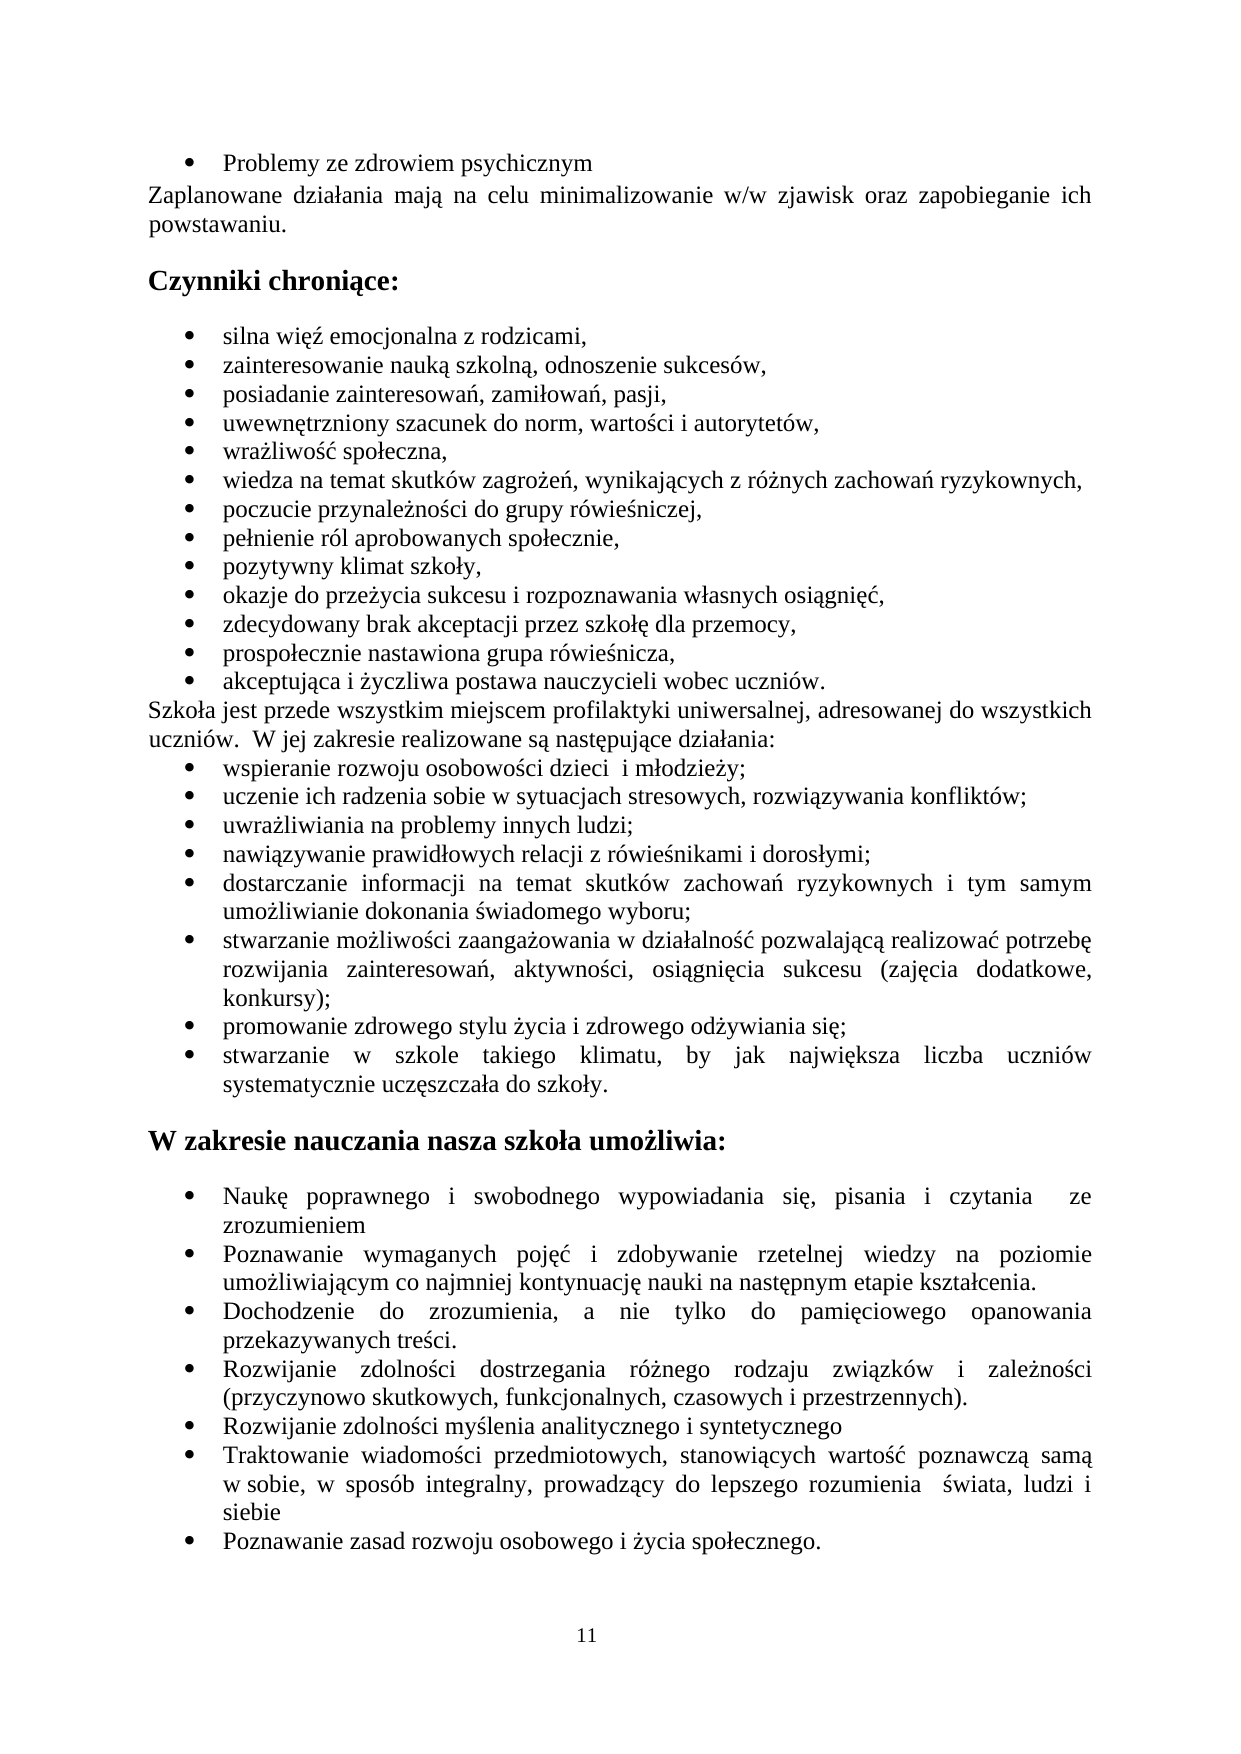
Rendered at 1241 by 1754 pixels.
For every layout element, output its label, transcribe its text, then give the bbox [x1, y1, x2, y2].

list poczucie przynależności do grupy rówieśniczej, [185, 494, 1093, 523]
text Czynniki chroniące: [148, 263, 1093, 296]
list posiadanie zainteresowań, zamiłowań, pasji, [185, 379, 1093, 408]
list uwewnętrzniony szacunek do norm, wartości i autorytetów, [185, 408, 1093, 436]
list promowanie zdrowego stylu życia i zdrowego odżywiania się; [185, 1011, 1093, 1040]
list pozytywny klimat szkoły, [185, 551, 1093, 580]
list uwrażliwiania na problemy innych ludzi; [185, 810, 1093, 839]
list okazje do przeżycia sukcesu i rozpoznawania własnych osiągnięć, [185, 580, 1093, 609]
list Traktowanie wiadomości przedmiotowych, stanowiących wartość poznawczą samą w sobie, w sposób integralny, prowadzący do lepszego rozumienia świata, ludzi i siebie [185, 1440, 1093, 1526]
list stwarzanie możliwości zaangażowania w działalność pozwalającą realizować potrzebę rozwijania zainteresowań, aktywności, osiągnięcia sukcesu (zajęcia dodatkowe, konkursy); [185, 925, 1093, 1011]
list prospołecznie nastawiona grupa rówieśnicza, [185, 638, 1093, 666]
list wiedza na temat skutków zagrożeń, wynikających z różnych zachowań ryzykownych, [185, 465, 1093, 494]
text W zakresie nauczania nasza szkoła umożliwia: [148, 1123, 1093, 1156]
list silna więź emocjonalna z rodzicami, [185, 321, 1093, 350]
list zainteresowanie nauką szkolną, odnoszenie sukcesów, [185, 350, 1093, 379]
list Naukę poprawnego i swobodnego wypowiadania się, pisania i czytania ze zrozumieniem [185, 1181, 1093, 1239]
list Dochodzenie do zrozumienia, a nie tylko do pamięciowego opanowania przekazywanych treści. [185, 1296, 1093, 1354]
list akceptująca i życzliwa postawa nauczycieli wobec uczniów. [185, 666, 1093, 695]
list Problemy ze zdrowiem psychicznym [185, 148, 1093, 176]
list Rozwijanie zdolności myślenia analitycznego i syntetycznego [185, 1411, 1093, 1440]
list uczenie ich radzenia sobie w sytuacjach stresowych, rozwiązywania konfliktów; [185, 781, 1093, 810]
text Zaplanowane działania mają na celu minimalizowanie w/w zjawisk oraz zapobieganie ich powstawaniu. [148, 180, 1093, 238]
list wrażliwość społeczna, [185, 436, 1093, 465]
text Szkoła jest przede wszystkim miejscem profilaktyki uniwersalnej, adresowanej do wszystkich uczniów. W jej zakresie realizowane są następujące działania: [148, 695, 1093, 753]
list Rozwijanie zdolności dostrzegania różnego rodzaju związków i zależności (przyczynowo skutkowych, funkcjonalnych, czasowych i przestrzennych). [185, 1354, 1093, 1411]
list dostarczanie informacji na temat skutków zachowań ryzykownych i tym samym umożliwianie dokonania świadomego wyboru; [185, 868, 1093, 925]
list zdecydowany brak akceptacji przez szkołę dla przemocy, [185, 609, 1093, 638]
list stwarzanie w szkole takiego klimatu, by jak największa liczba uczniów systematycznie uczęszczała do szkoły. [185, 1040, 1093, 1098]
list Poznawanie zasad rozwoju osobowego i życia społecznego. [185, 1526, 1093, 1555]
list Poznawanie wymaganych pojęć i zdobywanie rzetelnej wiedzy na poziomie umożliwiającym co najmniej kontynuację nauki na następnym etapie kształcenia. [185, 1239, 1093, 1296]
list pełnienie ról aprobowanych społecznie, [185, 523, 1093, 551]
list wspieranie rozwoju osobowości dzieci i młodzieży; [185, 753, 1093, 781]
list nawiązywanie prawidłowych relacji z rówieśnikami i dorosłymi; [185, 839, 1093, 868]
